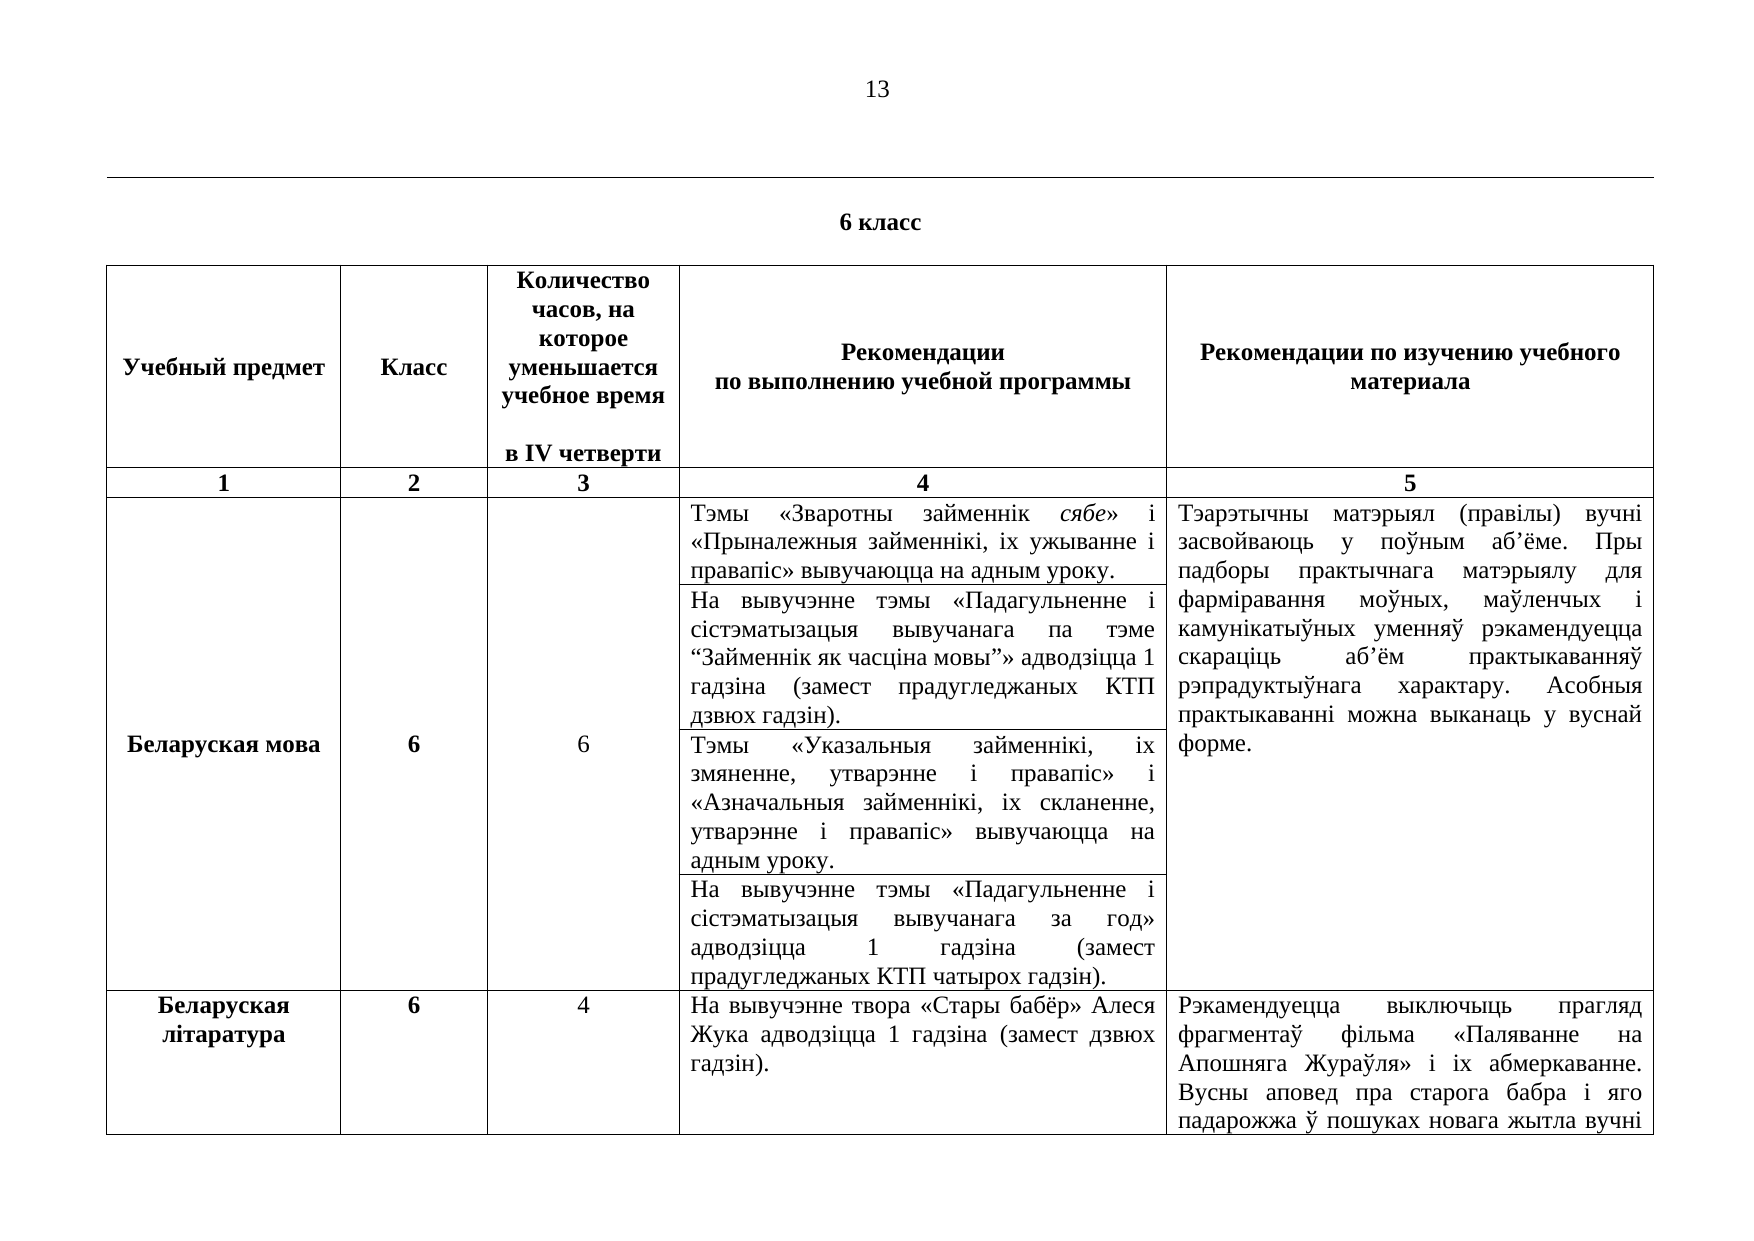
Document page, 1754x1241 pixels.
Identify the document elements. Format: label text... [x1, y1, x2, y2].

table_cell Беларуская мова [107, 498, 340, 989]
table_cell 6 [488, 498, 679, 989]
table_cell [1167, 991, 1653, 1134]
table_cell 6 [341, 498, 487, 989]
table_cell Рекомендации по изучению учебного материала [1167, 266, 1653, 467]
table_cell Количество часов, на которое уменьшается учебное время в IV четверти [488, 266, 679, 467]
table_cell На вывучэнне тэмы «Падагульненне і сістэматызацыя вывучанага па тэме “Займеннік як часціна мовы”» адводзіцца 1 гадзіна (замест прадугледжаных КТП дзвюх гадзін). [680, 585, 1166, 729]
table_cell Рекомендации по выполнению учебной программы [680, 266, 1166, 467]
table_cell Учебный предмет [107, 266, 340, 467]
table_cell 6 класс [107, 178, 1654, 264]
table_cell Тэмы «Зваротны займеннік сябе» і «Прыналежныя займеннікі, іх ужыванне і правапіс» вывучаюцца на адным уроку. [680, 498, 1166, 584]
table_cell Класс [341, 266, 487, 467]
table_cell 4 [488, 991, 679, 1134]
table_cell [680, 991, 1166, 1134]
table_cell Тэмы «Указальныя займеннікі, іх змяненне, утварэнне і правапіс» і «Азначальныя займеннікі, іх скланенне, утварэнне і правапіс» вывучаюцца на адным уроку. [680, 730, 1166, 873]
table_cell 5 [1167, 468, 1653, 497]
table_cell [107, 991, 340, 1134]
table_cell 4 [680, 468, 1166, 497]
table_cell 6 [341, 991, 487, 1134]
table_cell 3 [488, 468, 679, 497]
table_cell На вывучэнне тэмы «Падагульненне і сістэматызацыя вывучанага за год» адводзіцца 1 гадзіна (замест прадугледжаных КТП чатырох гадзін). [680, 875, 1166, 989]
table_cell 2 [341, 468, 487, 497]
table_cell 1 [107, 468, 340, 497]
table_cell Тэарэтычны матэрыял (правілы) вучні засвойваюць у поўным аб’ёме. Пры падборы практычнага матэрыялу для фарміравання моўных, маўленчых і камунікатыўных уменняў рэкамендуецца скараціць аб’ём практыкаванняў рэпрадуктыўнага характару. Асобныя практыкаванні можна выканаць у вуснай форме. [1167, 498, 1653, 989]
